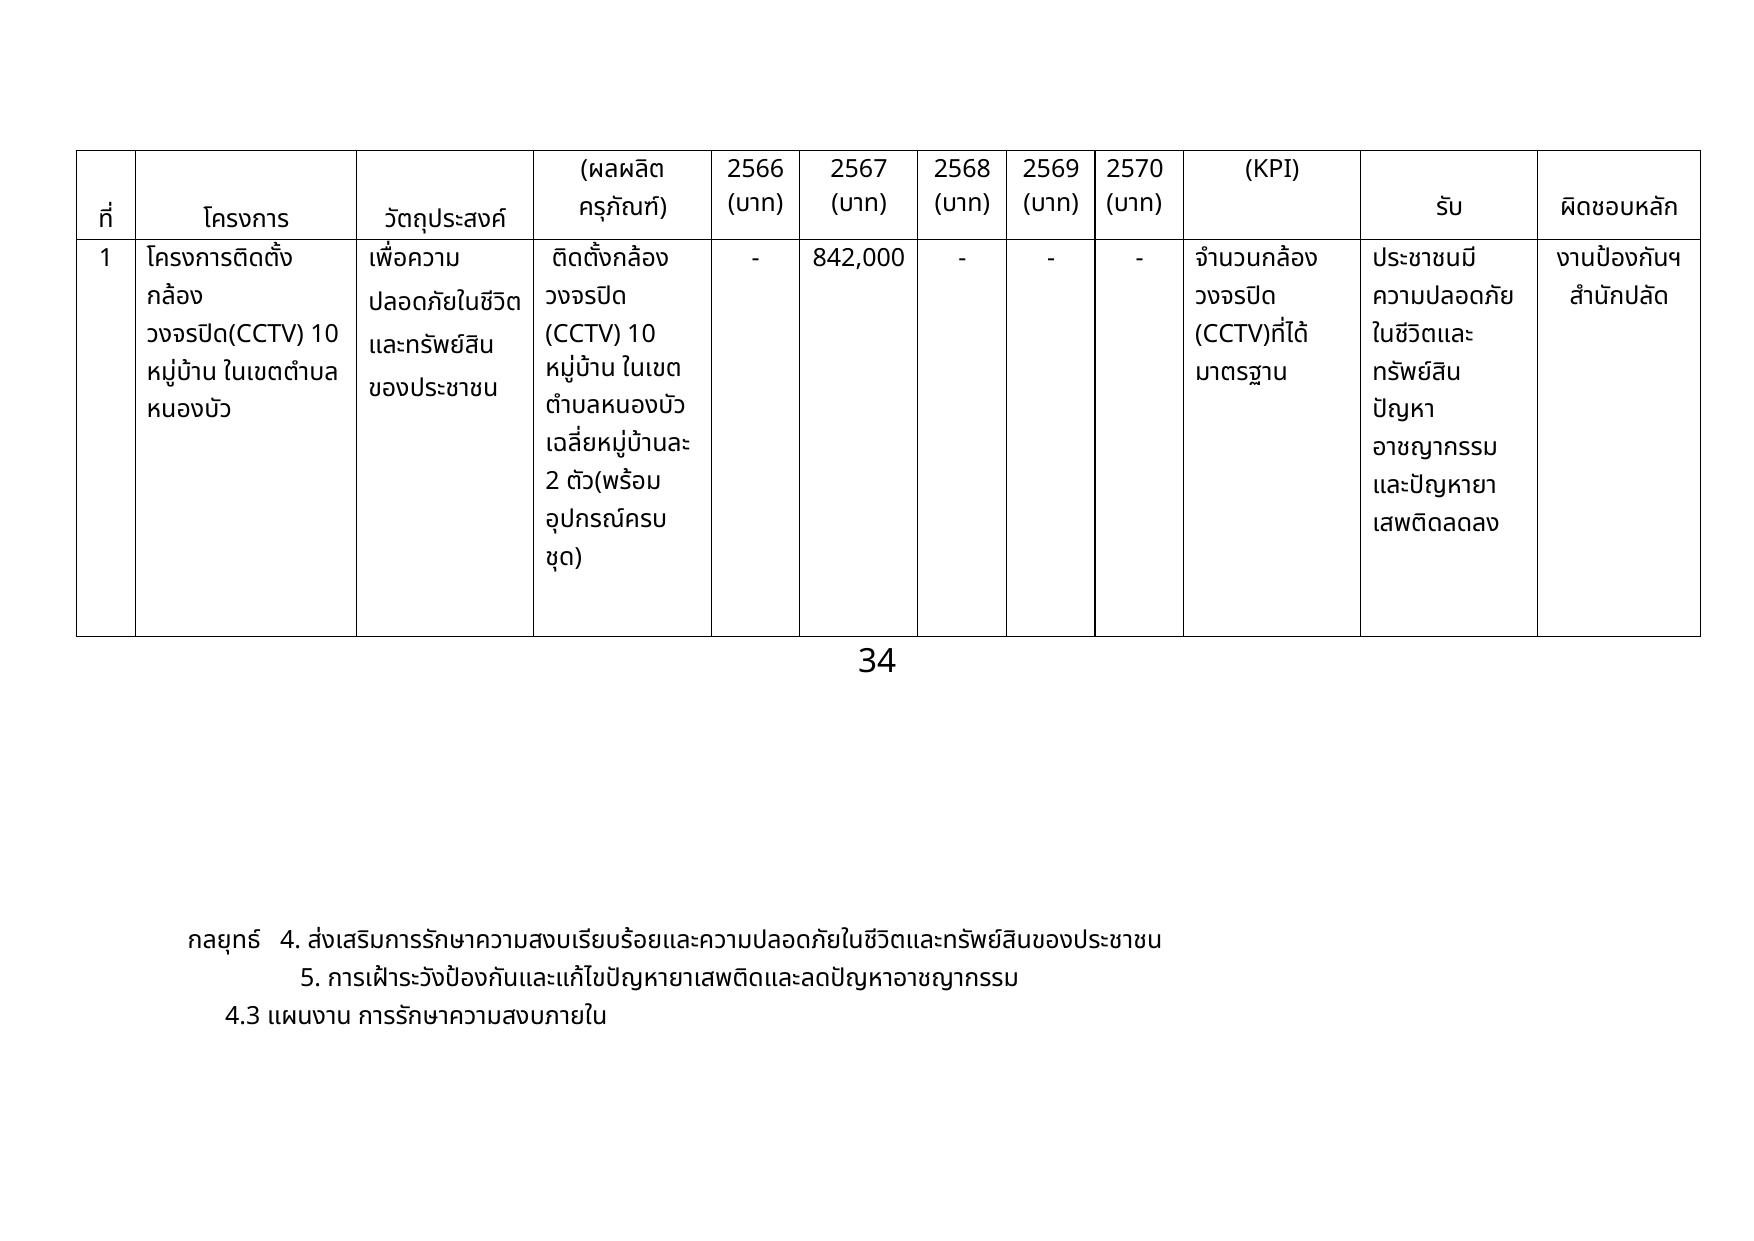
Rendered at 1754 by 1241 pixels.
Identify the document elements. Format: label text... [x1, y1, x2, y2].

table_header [534, 151, 711, 239]
table_cell - [712, 240, 799, 636]
table_cell - [918, 240, 1006, 636]
table_cell 2568 (บาท) [918, 151, 1006, 239]
text 4.3 แผนงาน การรักษาความสงบภายใน [150, 998, 1604, 1036]
table_header ตัวชี้วัด (KPI) [1184, 151, 1360, 239]
table_header ผลที่คาดว่าจะได้รับ [1361, 151, 1537, 239]
table_cell 842,000 [800, 240, 917, 636]
table_cell จำนวนกล้องวงจรปิด (CCTV)ที่ได้มาตรฐาน [1184, 240, 1360, 636]
text 5. การเฝ้าระวังป้องกันและแก้ไขปัญหายาเสพติดและลดปัญหาอาชญากรรม [187, 960, 1604, 998]
table_cell โครงการติดตั้งกล้องวงจรปิด(CCTV) 10หมู่บ้าน ในเขตตำบลหนองบัว [136, 240, 356, 636]
table_cell 2570 (บาท) [1096, 151, 1183, 239]
table_cell ติดตั้งกล้องวงจรปิด (CCTV) 10 หมู่บ้าน ในเขตตำบลหนองบัวเฉลี่ยหมู่บ้านละ 2 ตัว(พร้อมอุปกรณ์ครบชุด) [534, 240, 711, 636]
table_cell 2566 (บาท) [712, 151, 799, 239]
table_cell งานป้องกันฯ สำนักปลัด [1538, 240, 1700, 636]
table_header โครงการ [136, 151, 356, 239]
table_header ที่ [77, 151, 135, 239]
table_cell ประชาชนมีความปลอดภัยในชีวิตและทรัพย์สิน ปัญหาอาชญากรรมและปัญหายาเสพติดลดลง [1361, 240, 1537, 636]
text กลยุทธ์ 4. ส่งเสริมการรักษาความสงบเรียบร้อยและความปลอดภัยในชีวิตและทรัพย์สินของประชาชน [187, 922, 1604, 960]
table_cell 2567 (บาท) [800, 151, 917, 239]
table_cell - [1096, 240, 1183, 636]
text 34 [150, 637, 1604, 682]
table_cell เพื่อความปลอดภัยในชีวิตและทรัพย์สินของประชาชน [357, 240, 533, 636]
table_cell - [1007, 240, 1094, 636]
table_cell 2569 (บาท) [1007, 151, 1094, 239]
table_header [1538, 151, 1700, 239]
table_cell 1 [77, 240, 135, 636]
table_header วัตถุประสงค์ [357, 151, 533, 239]
